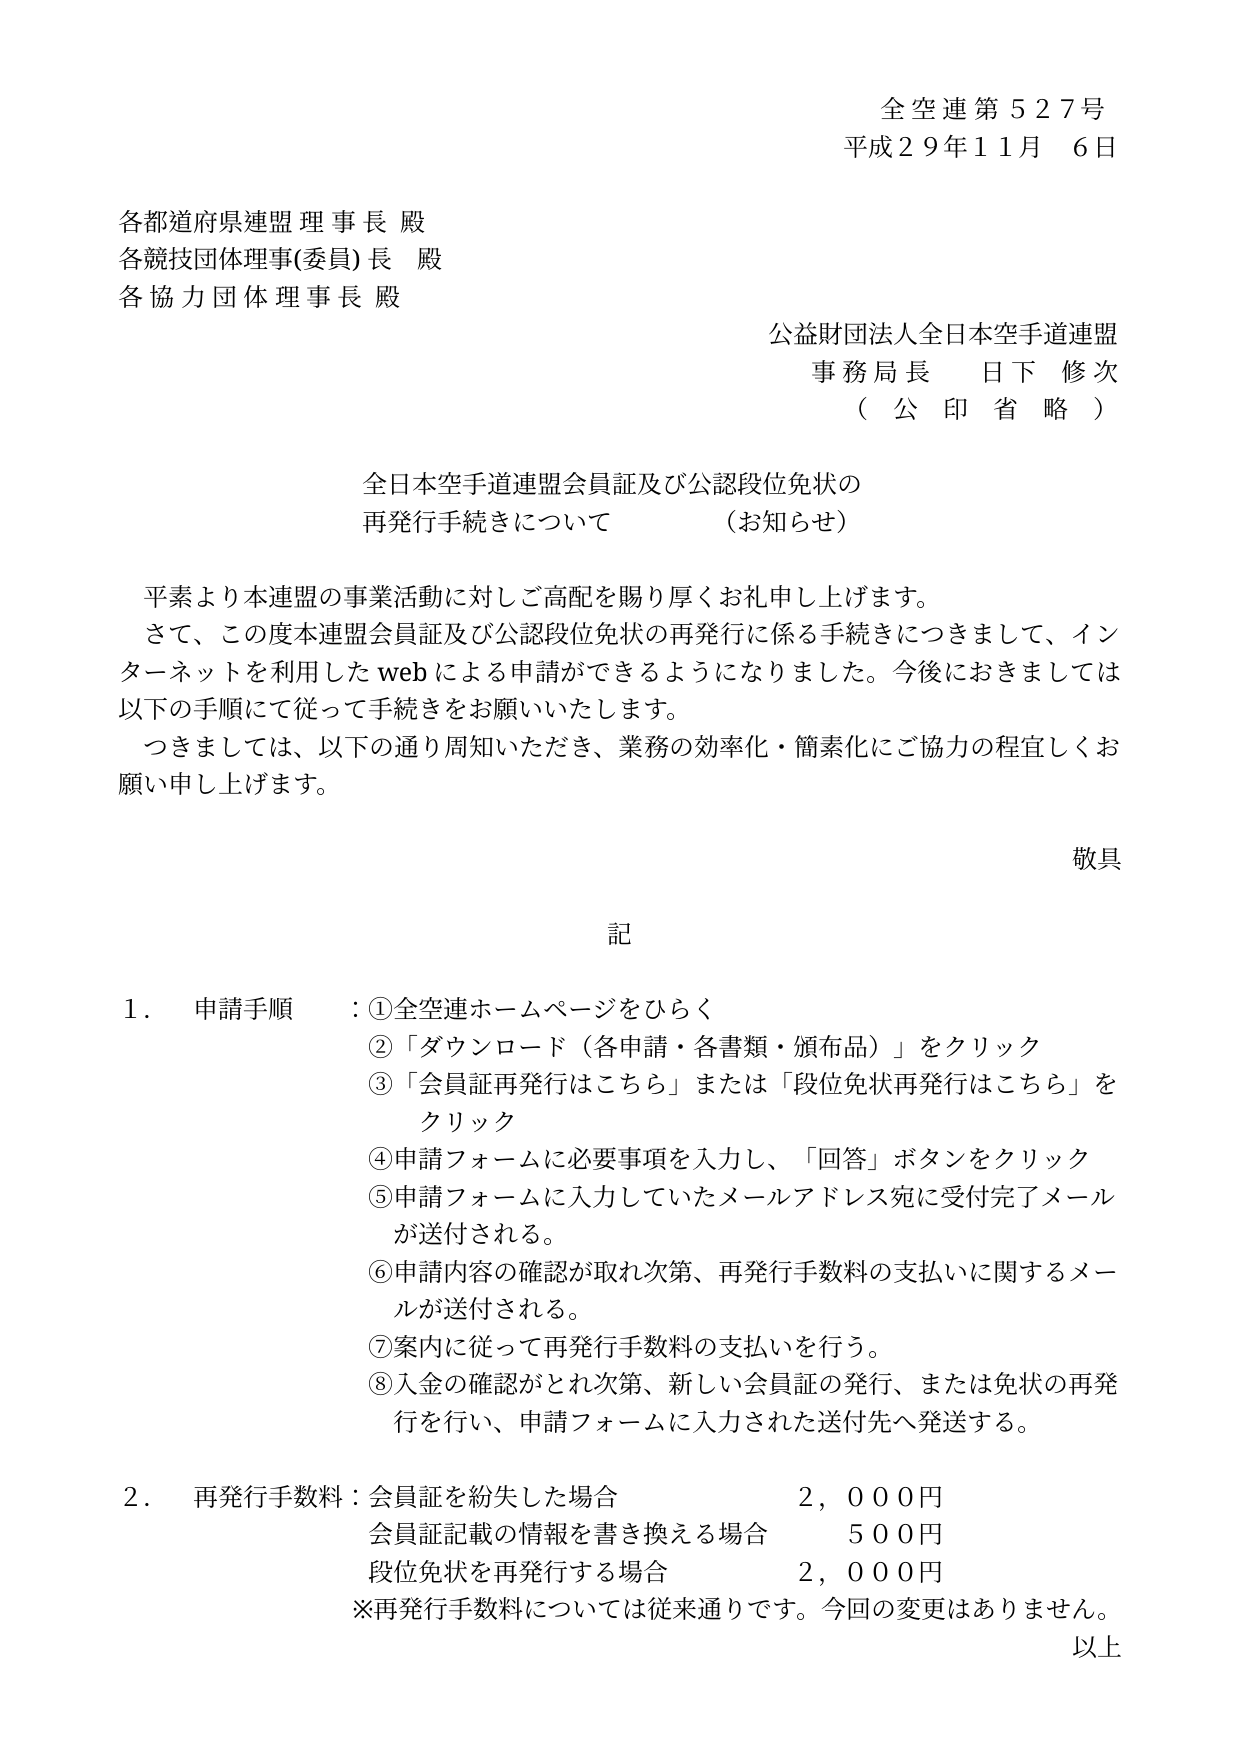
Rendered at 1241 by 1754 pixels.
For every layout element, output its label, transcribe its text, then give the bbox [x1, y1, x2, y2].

text 平成２９年１１月 ６日 [118, 127, 1118, 164]
text ルが送付される。 [118, 1289, 1122, 1327]
text クリック [118, 1102, 1122, 1139]
text 「ダウンロード（各申請・各書類・頒布品）」をクリック [118, 1027, 1122, 1064]
list 会員証記載の情報を書き換える場合 ５００円 [193, 1514, 1122, 1552]
text 申請フォームに入力していたメールアドレス宛に受付完了メール [118, 1177, 1122, 1214]
text 入金の確認がとれ次第、新しい会員証の発行、または免状の再発 [118, 1364, 1122, 1402]
text 各 協 力 団 体 理 事 長 殿 [118, 277, 1122, 314]
text が送付される。 [118, 1214, 1122, 1252]
text 全日本空手道連盟会員証及び公認段位免状の [118, 464, 1005, 502]
text 「会員証再発行はこちら」または「段位免状再発行はこちら」を [118, 1064, 1122, 1102]
text 行を行い、申請フォームに入力された送付先へ発送する。 [118, 1402, 1122, 1439]
text 各都道府県連盟 理 事 長 殿 [118, 202, 1122, 239]
text 各競技団体理事(委員) 長 殿 [118, 239, 1122, 277]
text つきましては、以下の通り周知いただき、業務の効率化・簡素化にご協力の程宜しくお願い申し上げます。 [118, 727, 1122, 802]
text （ 公 印 省 略 ） [118, 389, 1118, 427]
list 段位免状を再発行する場合 ２，０００円 [193, 1552, 1122, 1589]
text ※再発行手数料については従来通りです。今回の変更はありません。 [118, 1589, 1122, 1627]
text 平素より本連盟の事業活動に対しご高配を賜り厚くお礼申し上げます。 [118, 577, 1122, 614]
text 以上 [118, 1627, 1122, 1664]
text 申請内容の確認が取れ次第、再発行手数料の支払いに関するメー [118, 1252, 1122, 1289]
text 再発行手続きについて （お知らせ） [118, 502, 1005, 539]
text 申請フォームに必要事項を入力し、「回答」ボタンをクリック [118, 1139, 1122, 1177]
text 記 [118, 914, 1122, 952]
list 申請手順 ：全空連ホームページをひらく [118, 989, 1122, 1027]
text 全 空 連 第 ５２７号 [118, 89, 1105, 127]
text 公益財団法人全日本空手道連盟 [118, 314, 1118, 352]
text さて、この度本連盟会員証及び公認段位免状の再発行に係る手続きにつきまして、インターネットを利用したwebによる申請ができるようになりました。今後におきましては以下の手順にて従って手続きをお願いいたします。 [118, 614, 1122, 727]
list 再発行手数料：会員証を紛失した場合 ２，０００円 [118, 1477, 1122, 1514]
text 事 務 局 長 日 下 修 次 [118, 352, 1118, 389]
text 案内に従って再発行手数料の支払いを行う。 [118, 1327, 1122, 1364]
text 敬具 [118, 839, 1122, 877]
